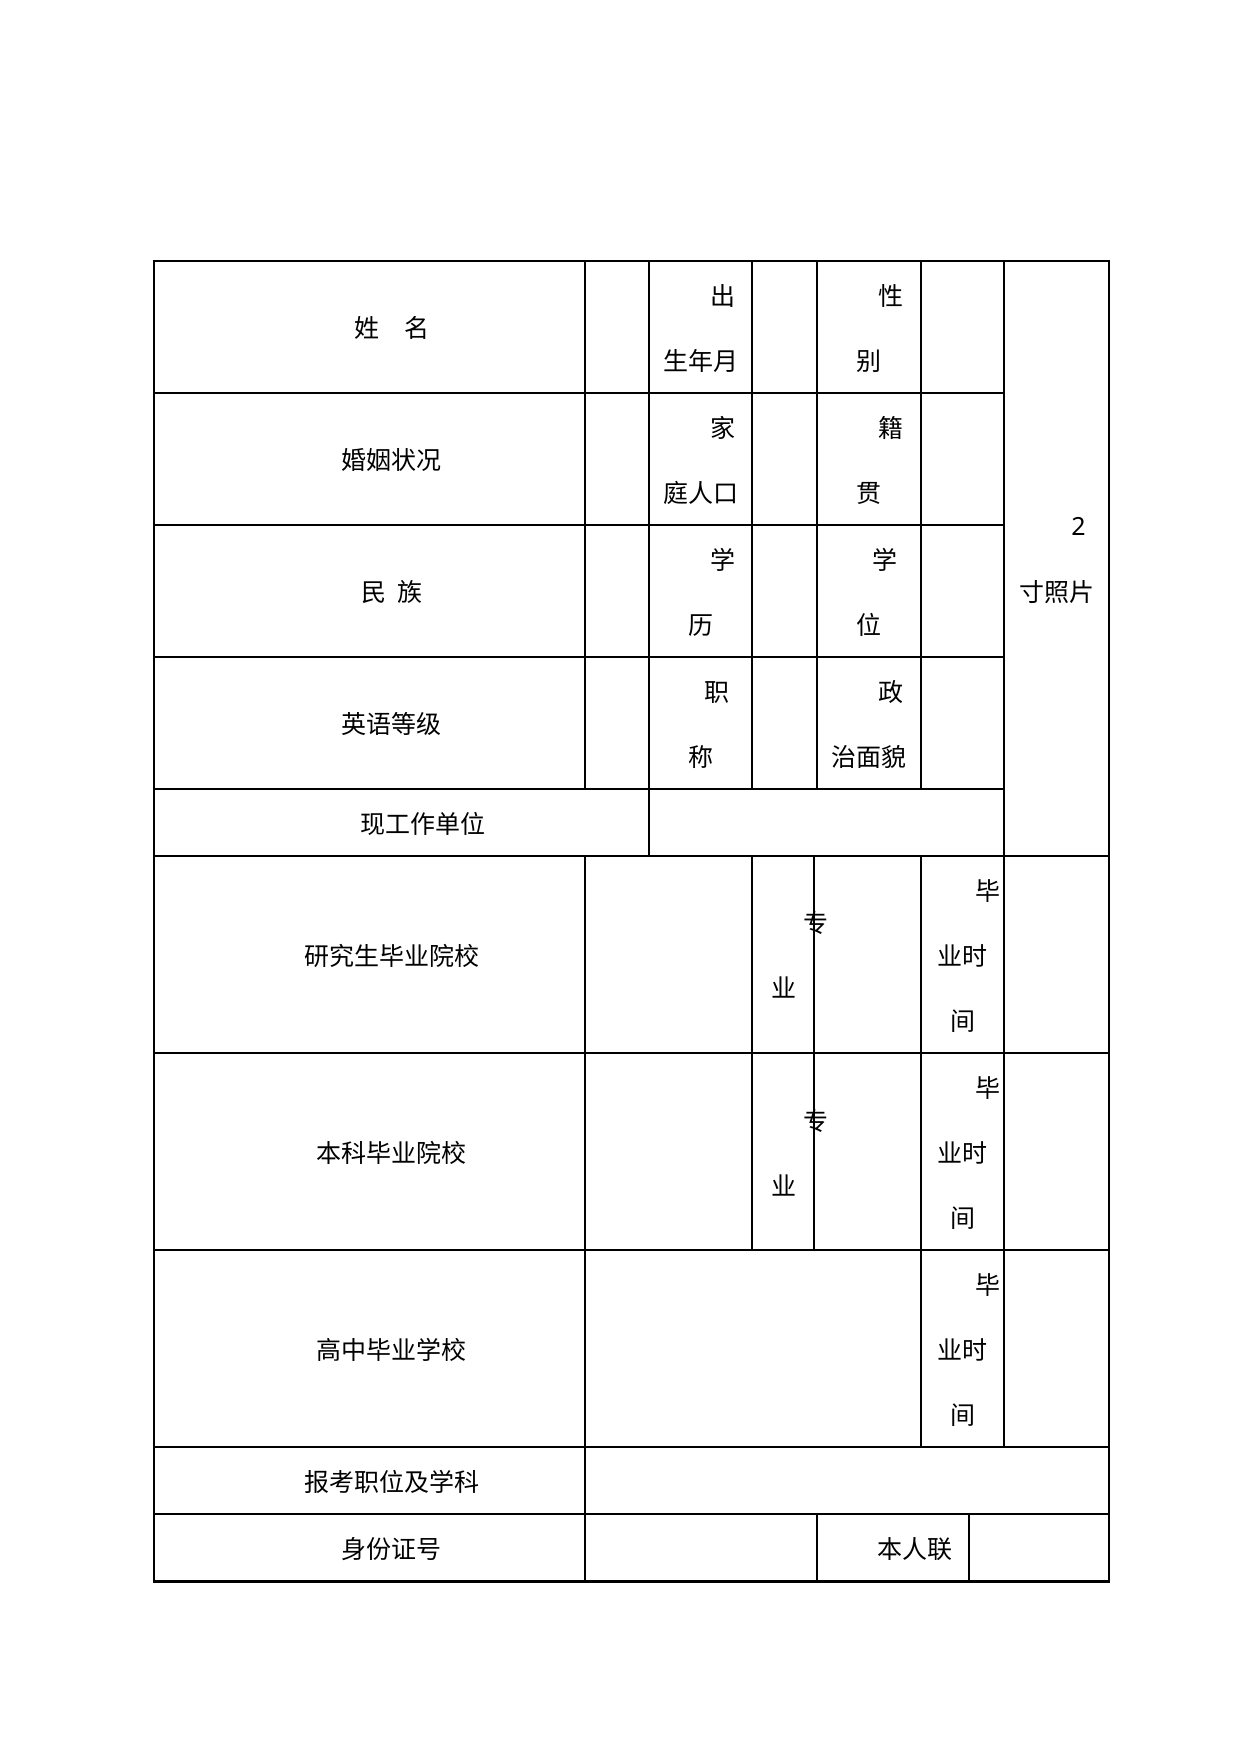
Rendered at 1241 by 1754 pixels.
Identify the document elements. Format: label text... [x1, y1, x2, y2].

table_header [586, 262, 648, 392]
table_cell 籍 贯 [818, 394, 920, 524]
table_cell [815, 857, 920, 1052]
table_cell [586, 1251, 920, 1446]
table_cell 学 历 [650, 526, 751, 656]
table_cell 毕业时间 [922, 1251, 1003, 1446]
table_cell 毕业时间 [922, 857, 1003, 1052]
table_header 性 别 [818, 262, 920, 392]
table_cell 身份证号 [155, 1515, 584, 1580]
table_cell 专业 [753, 1054, 813, 1249]
table_cell [753, 394, 816, 524]
table_cell 民 族 [155, 526, 584, 656]
table_cell [586, 526, 648, 656]
table_cell [922, 526, 1003, 656]
table_cell [586, 394, 648, 524]
table_cell 学 位 [818, 526, 920, 656]
table_header 2寸照片 [1005, 262, 1108, 855]
table_cell 现工作单位 [155, 790, 648, 855]
table_cell 本科毕业院校 [155, 1054, 584, 1249]
table_cell [586, 1448, 1108, 1513]
table_header 姓 名 [155, 262, 584, 392]
table_cell 报考职位及学科 [155, 1448, 584, 1513]
table_cell [922, 658, 1003, 788]
table_cell 毕业时间 [922, 1054, 1003, 1249]
table_cell [753, 658, 816, 788]
table_cell 英语等级 [155, 658, 584, 788]
table_cell 婚姻状况 [155, 394, 584, 524]
table_cell [650, 790, 1003, 855]
table_cell [586, 857, 751, 1052]
table_cell [586, 658, 648, 788]
table_cell [753, 526, 816, 656]
table_cell [586, 1054, 751, 1249]
table_cell [1005, 1054, 1108, 1249]
table_cell [1005, 857, 1108, 1052]
table_header [753, 262, 816, 392]
table_cell 研究生毕业院校 [155, 857, 584, 1052]
table_cell 政治面貌 [818, 658, 920, 788]
table_cell [815, 1054, 920, 1249]
table_cell [970, 1515, 1108, 1580]
table_cell 专业 [753, 857, 813, 1052]
table_cell 职 称 [650, 658, 751, 788]
table_cell [586, 1515, 816, 1580]
table_cell [922, 394, 1003, 524]
table_cell 家庭人口 [650, 394, 751, 524]
table_cell [1005, 1251, 1108, 1446]
table_cell 高中毕业学校 [155, 1251, 584, 1446]
table_header [922, 262, 1003, 392]
table_cell 本人联系电话 [818, 1515, 968, 1580]
table_header 出生年月 [650, 262, 751, 392]
